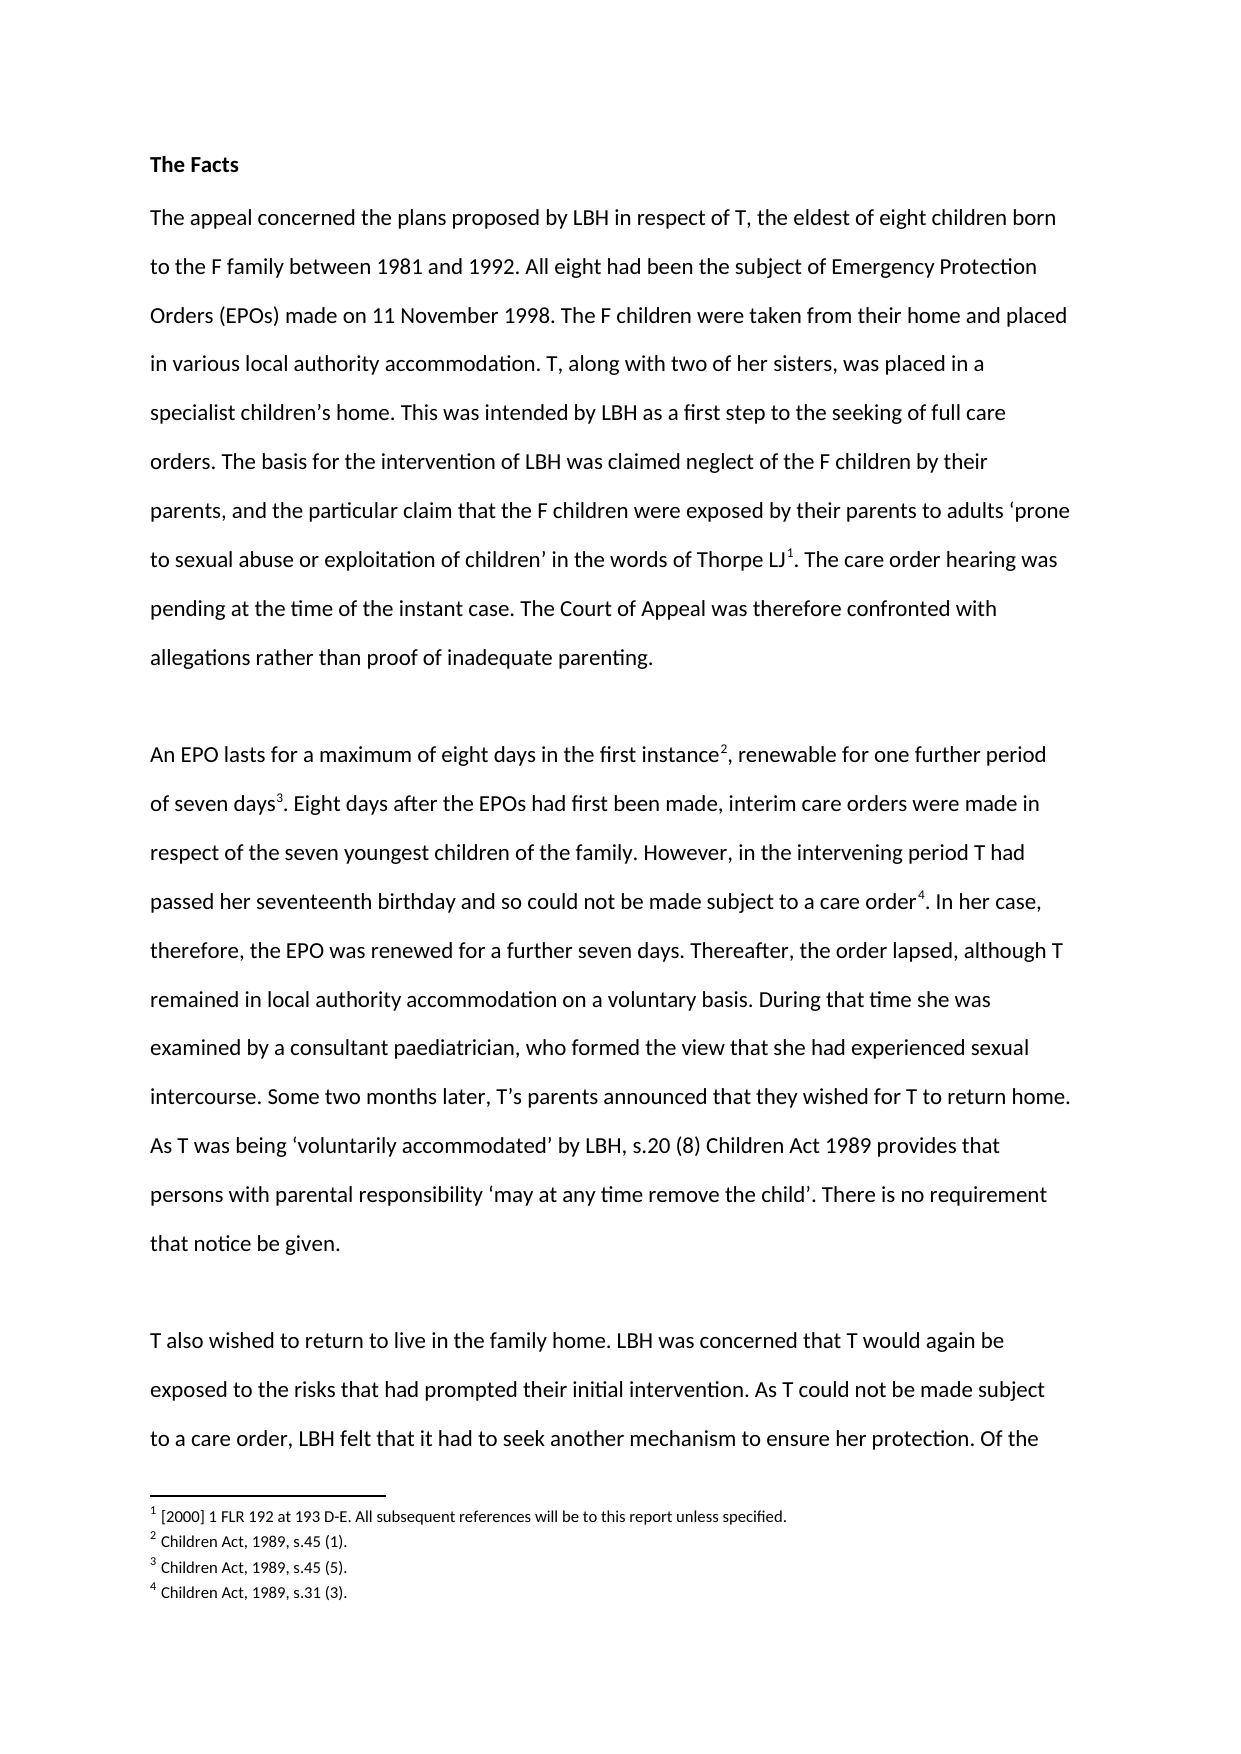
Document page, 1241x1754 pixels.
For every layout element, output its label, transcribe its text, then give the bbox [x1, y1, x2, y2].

text passed her seventeenth birthday and so could not be made subject to a care order. In her case, [150, 887, 1090, 915]
text remained in local authority accommodation on a voluntary basis. During that time she was [150, 985, 1090, 1013]
text to a care order, LBH felt that it had to seek another mechanism to ensure her protection. Of the [150, 1424, 1090, 1452]
text examined by a consultant paediatrician, who formed the view that she had experienced sexual [150, 1033, 1090, 1062]
text in various local authority accommodation. T, along with two of her sisters, was placed in a [150, 349, 1090, 378]
text pending at the time of the instant case. The Court of Appeal was therefore confronted with [150, 594, 1090, 622]
text Orders (EPOs) made on 11 November 1998. The F children were taken from their home and placed [150, 301, 1090, 329]
text of seven days. Eight days after the EPOs had first been made, interim care orders were made in [150, 789, 1090, 817]
text orders. The basis for the intervention of LBH was claimed neglect of the F children by their [150, 447, 1090, 475]
text therefore, the EPO was renewed for a further seven days. Thereafter, the order lapsed, although T [150, 936, 1090, 964]
text to the F family between 1981 and 1992. All eight had been the subject of Emergency Protection [150, 252, 1090, 280]
text The appeal concerned the plans proposed by LBH in respect of T, the eldest of eight children born [150, 203, 1090, 231]
text T also wished to return to live in the family home. LBH was concerned that T would again be [150, 1327, 1090, 1355]
text respect of the seven youngest children of the family. However, in the intervening period T had [150, 838, 1090, 866]
text specialist children’s home. This was intended by LBH as a first step to the seeking of full care [150, 398, 1090, 426]
text to sexual abuse or exploitation of children’ in the words of Thorpe LJ. The care order hearing was [150, 545, 1090, 573]
text parents, and the particular claim that the F children were exposed by their parents to adults ‘prone [150, 496, 1090, 524]
text As T was being ‘voluntarily accommodated’ by LBH, s.20 (8) Children Act 1989 provides that [150, 1131, 1090, 1159]
text An EPO lasts for a maximum of eight days in the first instance, renewable for one further period [150, 740, 1090, 768]
text persons with parental responsibility ‘may at any time remove the child’. There is no requirement [150, 1180, 1090, 1208]
text allegations rather than proof of inadequate parenting. [150, 643, 1090, 671]
text The Facts [150, 150, 1090, 178]
text exposed to the risks that had prompted their initial intervention. As T could not be made subject [150, 1376, 1090, 1403]
text intercourse. Some two months later, T’s parents announced that they wished for T to return home. [150, 1082, 1090, 1110]
text that notice be given. [150, 1229, 1090, 1257]
